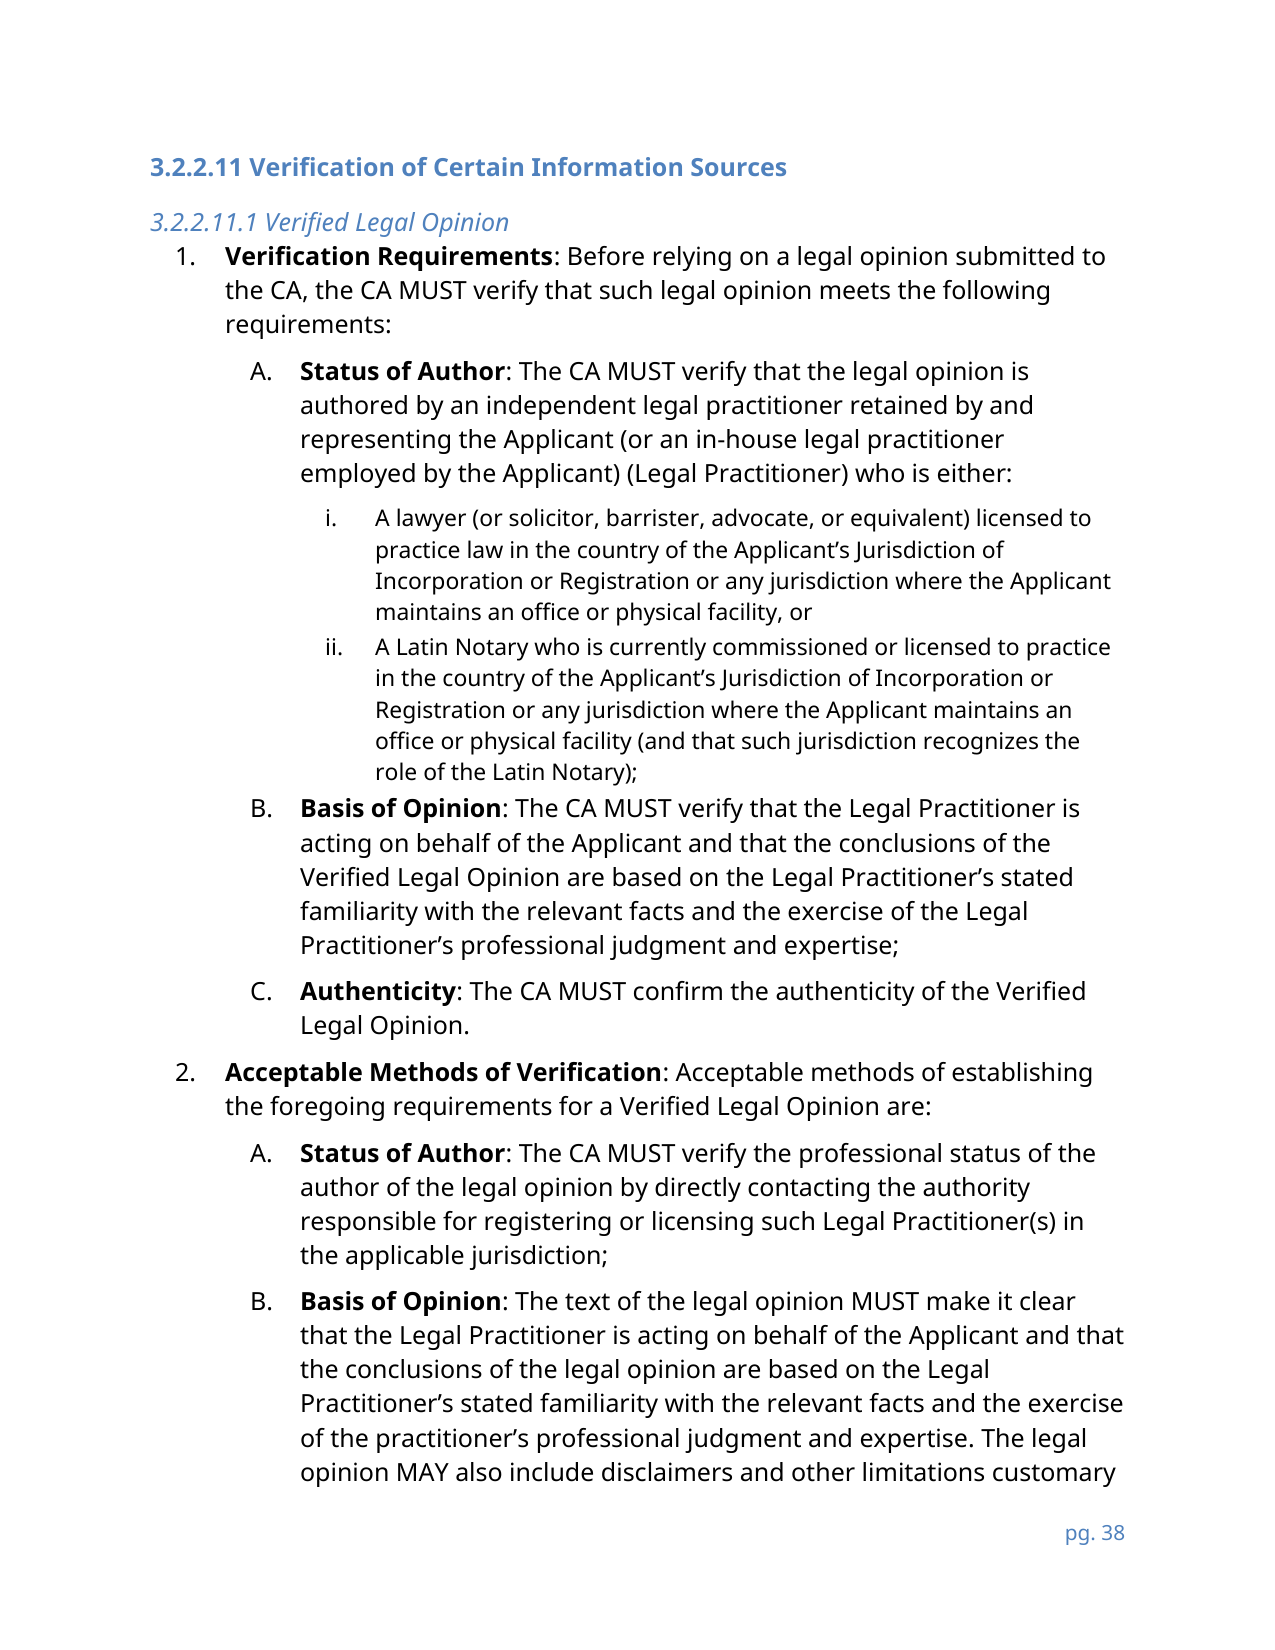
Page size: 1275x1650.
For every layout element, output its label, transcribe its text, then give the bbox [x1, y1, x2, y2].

list A lawyer (or solicitor, barrister, advocate, or equivalent) licensed to practice law in the country of the Applicant’s Jurisdiction of Incorporation or Registration or any jurisdiction where the Applicant maintains an office or physical facility, or [325, 502, 1125, 627]
list Acceptable Methods of Verification: Acceptable methods of establishing the foregoing requirements for a Verified Legal Opinion are: [175, 1054, 1125, 1123]
list Basis of Opinion: The CA MUST verify that the Legal Practitioner is acting on behalf of the Applicant and that the conclusions of the Verified Legal Opinion are based on the Legal Practitioner’s stated familiarity with the relevant facts and the exercise of the Legal Practitioner’s professional judgment and expertise; [250, 791, 1125, 961]
subtitle 3.2.2.11.1 Verified Legal Opinion [150, 205, 1125, 239]
subtitle 3.2.2.11 Verification of Certain Information Sources [150, 150, 1125, 184]
list Status of Author: The CA MUST verify that the legal opinion is authored by an independent legal practitioner retained by and representing the Applicant (or an in-house legal practitioner employed by the Applicant) (Legal Practitioner) who is either: [250, 354, 1125, 490]
list Verification Requirements: Before relying on a legal opinion submitted to the CA, the CA MUST verify that such legal opinion meets the following requirements: [175, 239, 1125, 341]
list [250, 1284, 1125, 1488]
list A Latin Notary who is currently commissioned or licensed to practice in the country of the Applicant’s Jurisdiction of Incorporation or Registration or any jurisdiction where the Applicant maintains an office or physical facility (and that such jurisdiction recognizes the role of the Latin Notary); [325, 631, 1125, 787]
list Authenticity: The CA MUST confirm the authenticity of the Verified Legal Opinion. [250, 974, 1125, 1042]
list Status of Author: The CA MUST verify the professional status of the author of the legal opinion by directly contacting the authority responsible for registering or licensing such Legal Practitioner(s) in the applicable jurisdiction; [250, 1135, 1125, 1271]
